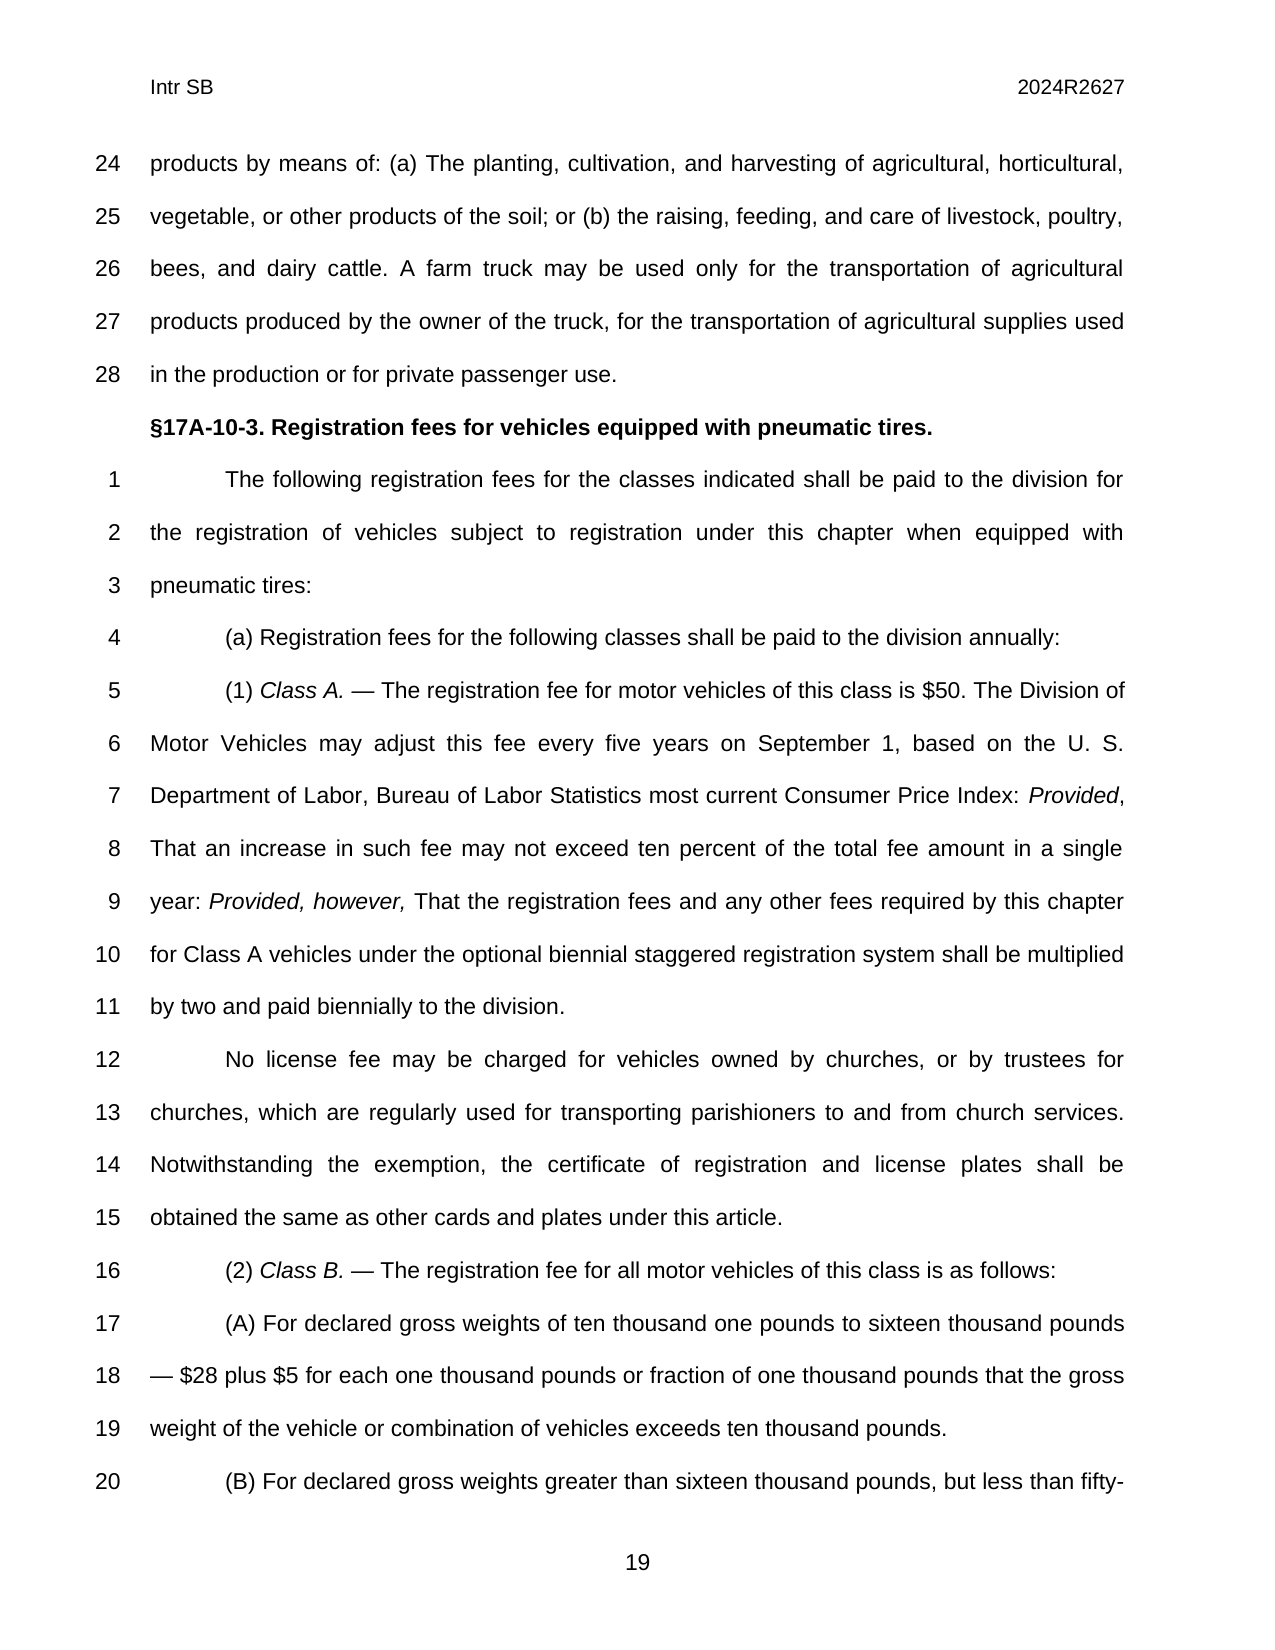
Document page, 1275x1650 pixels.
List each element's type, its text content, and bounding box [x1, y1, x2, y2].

text (A) For declared gross weights of ten thousand one pounds to sixteen thousand pounds — $28 plus $5 for each one thousand pounds or fraction of one thousand pounds that the gross weight of the vehicle or combination of vehicles exceeds ten thousand pounds. [150, 1309, 1125, 1441]
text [150, 150, 1125, 387]
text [150, 1468, 1125, 1494]
text (2) Class B. — The registration fee for all motor vehicles of this class is as follows: [150, 1257, 1125, 1283]
text The following registration fees for the classes indicated shall be paid to the division for the registration of vehicles subject to registration under this chapter when equipped with pneumatic tires: [150, 466, 1125, 598]
text No license fee may be charged for vehicles owned by churches, or by trustees for churches, which are regularly used for transporting parishioners to and from church services. Notwithstanding the exemption, the certificate of registration and license plates shall be obtained the same as other cards and plates under this article. [150, 1046, 1125, 1231]
text (1) Class A. — The registration fee for motor vehicles of this class is $50. The Division of Motor Vehicles may adjust this fee every five years on September 1, based on the U. S. Department of Labor, Bureau of Labor Statistics most current Consumer Price Index: Provided, That an increase in such fee may not exceed ten percent of the total fee amount in a single year: Provided, however, That the registration fees and any other fees required by this chapter for Class A vehicles under the optional biennial staggered registration system shall be multiplied by two and paid biennially to the division. [150, 677, 1125, 1020]
subtitle §17A-10-3. Registration fees for vehicles equipped with pneumatic tires. [150, 413, 1125, 440]
text (a) Registration fees for the following classes shall be paid to the division annually: [150, 624, 1125, 651]
